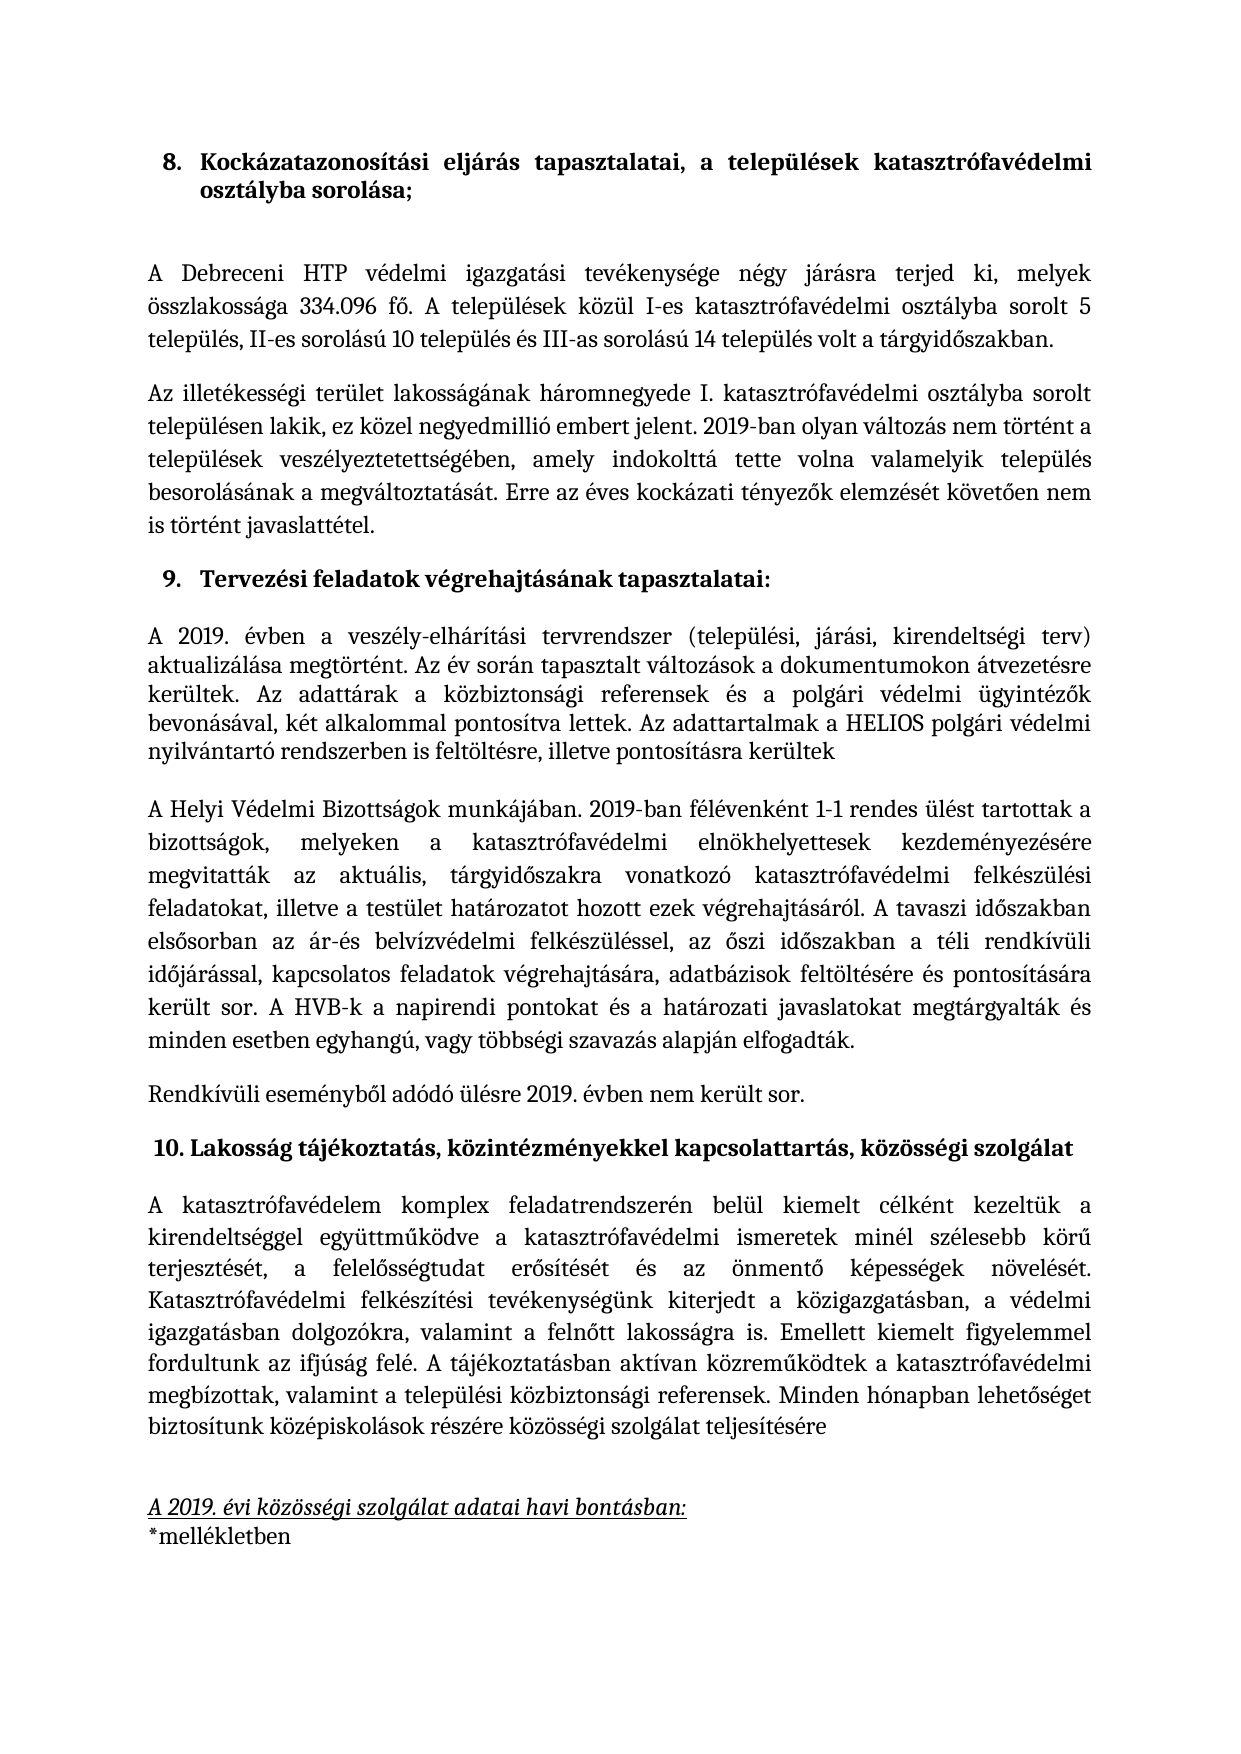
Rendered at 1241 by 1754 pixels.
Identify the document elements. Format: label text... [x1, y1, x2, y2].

text A Debreceni HTP védelmi igazgatási tevékenysége négy járásra terjed ki, melyek összlakossága 334.096 fő. A települések közül I-es katasztrófavédelmi osztályba sorolt 5 település, II-es sorolású 10 település és III-as sorolású 14 település volt a tárgyidőszakban. [148, 259, 1093, 354]
text *mellékletben [148, 1522, 1093, 1551]
text A 2019. évben a veszély-elhárítási tervrendszer (települési, járási, kirendeltségi terv) aktualizálása megtörtént. Az év során tapasztalt változások a dokumentumokon átvezetésre kerültek. Az adattárak a közbiztonsági referensek és a polgári védelmi ügyintézők bevonásával, két alkalommal pontosítva lettek. Az adattartalmak a HELIOS polgári védelmi nyilvántartó rendszerben is feltöltésre, illetve pontosításra kerültek [148, 622, 1093, 766]
text 10. Lakosság tájékoztatás, közintézményekkel kapcsolattartás, közösségi szolgálat [154, 1134, 1093, 1162]
text A Helyi Védelmi Bizottságok munkájában. 2019-ban félévenként 1-1 rendes ülést tartottak a bizottságok, melyeken a katasztrófavédelmi elnökhelyettesek kezdeményezésére megvitatták az aktuális, tárgyidőszakra vonatkozó katasztrófavédelmi felkészülési feladatokat, illetve a testület határozatot hozott ezek végrehajtásáról. A tavaszi időszakban elsősorban az ár-és belvízvédelmi felkészüléssel, az őszi időszakban a téli rendkívüli időjárással, kapcsolatos feladatok végrehajtására, adatbázisok feltöltésére és pontosítására került sor. A HVB-k a napirendi pontokat és a határozati javaslatokat megtárgyalták és minden esetben egyhangú, vagy többségi szavazás alapján elfogadták. [148, 795, 1093, 1055]
list Kockázatazonosítási eljárás tapasztalatai, a települések katasztrófavédelmi osztályba sorolása; [162, 148, 1093, 205]
text A 2019. évi közösségi szolgálat adatai havi bontásban: [148, 1493, 1093, 1522]
text Rendkívüli eseményből adódó ülésre 2019. évben nem került sor. [148, 1080, 1093, 1108]
text A katasztrófavédelem komplex feladatrendszerén belül kiemelt célként kezeltük a kirendeltséggel együttműködve a katasztrófavédelmi ismeretek minél szélesebb körű terjesztését, a felelősségtudat erősítését és az önmentő képességek növelését. Katasztrófavédelmi felkészítési tevékenységünk kiterjedt a közigazgatásban, a védelmi igazgatásban dolgozókra, valamint a felnőtt lakosságra is. Emellett kiemelt figyelemmel fordultunk az ifjúság felé. A tájékoztatásban aktívan közreműködtek a katasztrófavédelmi megbízottak, valamint a települési közbiztonsági referensek. Minden hónapban lehetőséget biztosítunk középiskolások részére közösségi szolgálat teljesítésére [148, 1191, 1093, 1441]
text Az illetékességi terület lakosságának háromnegyede I. katasztrófavédelmi osztályba sorolt településen lakik, ez közel negyedmillió embert jelent. 2019-ban olyan változás nem történt a települések veszélyeztetettségében, amely indokolttá tette volna valamelyik település besorolásának a megváltoztatását. Erre az éves kockázati tényezők elemzését követően nem is történt javaslattétel. [148, 379, 1093, 540]
list Tervezési feladatok végrehajtásának tapasztalatai: [162, 565, 1093, 593]
